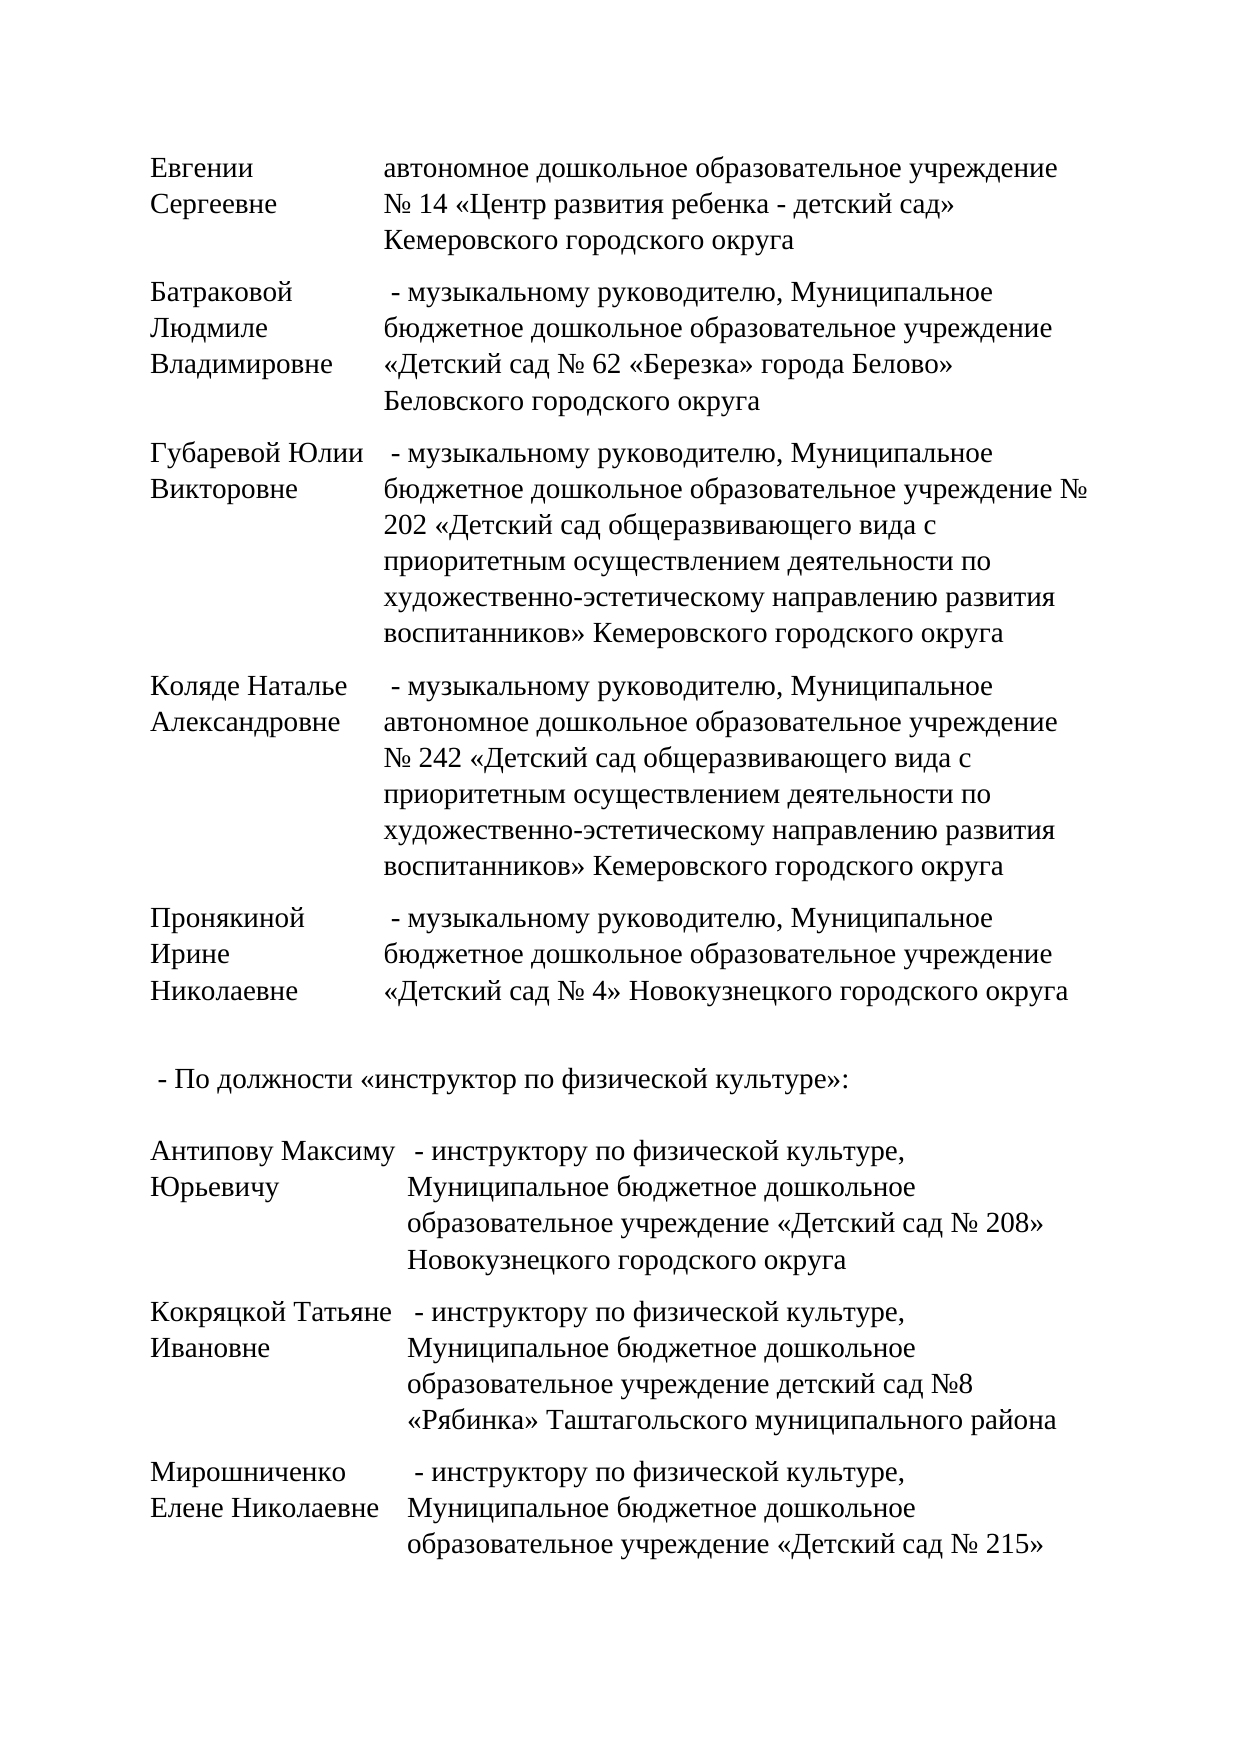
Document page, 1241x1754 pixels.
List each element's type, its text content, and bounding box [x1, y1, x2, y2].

table_cell - музыкальному руководителю, Муниципальное бюджетное дошкольное образовательное учреждение «Детский сад № 4» Новокузнецкого городского округа [382, 901, 1091, 1025]
table_cell - музыкальному руководителю, Муниципальное бюджетное дошкольное образовательное учреждение «Детский сад № 62 «Березка» города Белово» Беловского городского округа [382, 274, 1091, 435]
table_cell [406, 1454, 1091, 1560]
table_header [382, 150, 1091, 274]
text - По должности «инструктор по физической культуре»: [150, 1061, 1090, 1094]
table_cell - музыкальному руководителю, Муниципальное бюджетное дошкольное образовательное учреждение № 202 «Детский сад общеразвивающего вида с приоритетным осуществлением деятельности по художественно-эстетическому направлению развития воспитанников» Кемеровского городского округа [382, 435, 1091, 668]
table_header Антипову Максиму Юрьевичу [149, 1133, 406, 1294]
table_cell Батраковой Людмиле Владимировне [149, 274, 382, 435]
table_header - инструктору по физической культуре, Муниципальное бюджетное дошкольное образовательное учреждение «Детский сад № 208» Новокузнецкого городского округа [406, 1133, 1091, 1294]
table_cell Пронякиной Ирине Николаевне [149, 901, 382, 1025]
table_cell - инструктору по физической культуре, Муниципальное бюджетное дошкольное образовательное учреждение детский сад №8 «Рябинка» Таштагольского муниципального района [406, 1294, 1091, 1454]
table_cell Кокряцкой Татьяне Ивановне [149, 1294, 406, 1454]
table_cell Губаревой Юлии Викторовне [149, 435, 382, 668]
table_cell Коляде Наталье Александровне [149, 668, 382, 901]
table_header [149, 150, 382, 274]
table_cell - музыкальному руководителю, Муниципальное автономное дошкольное образовательное учреждение № 242 «Детский сад общеразвивающего вида с приоритетным осуществлением деятельности по художественно-эстетическому направлению развития воспитанников» Кемеровского городского округа [382, 668, 1091, 901]
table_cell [149, 1454, 406, 1560]
